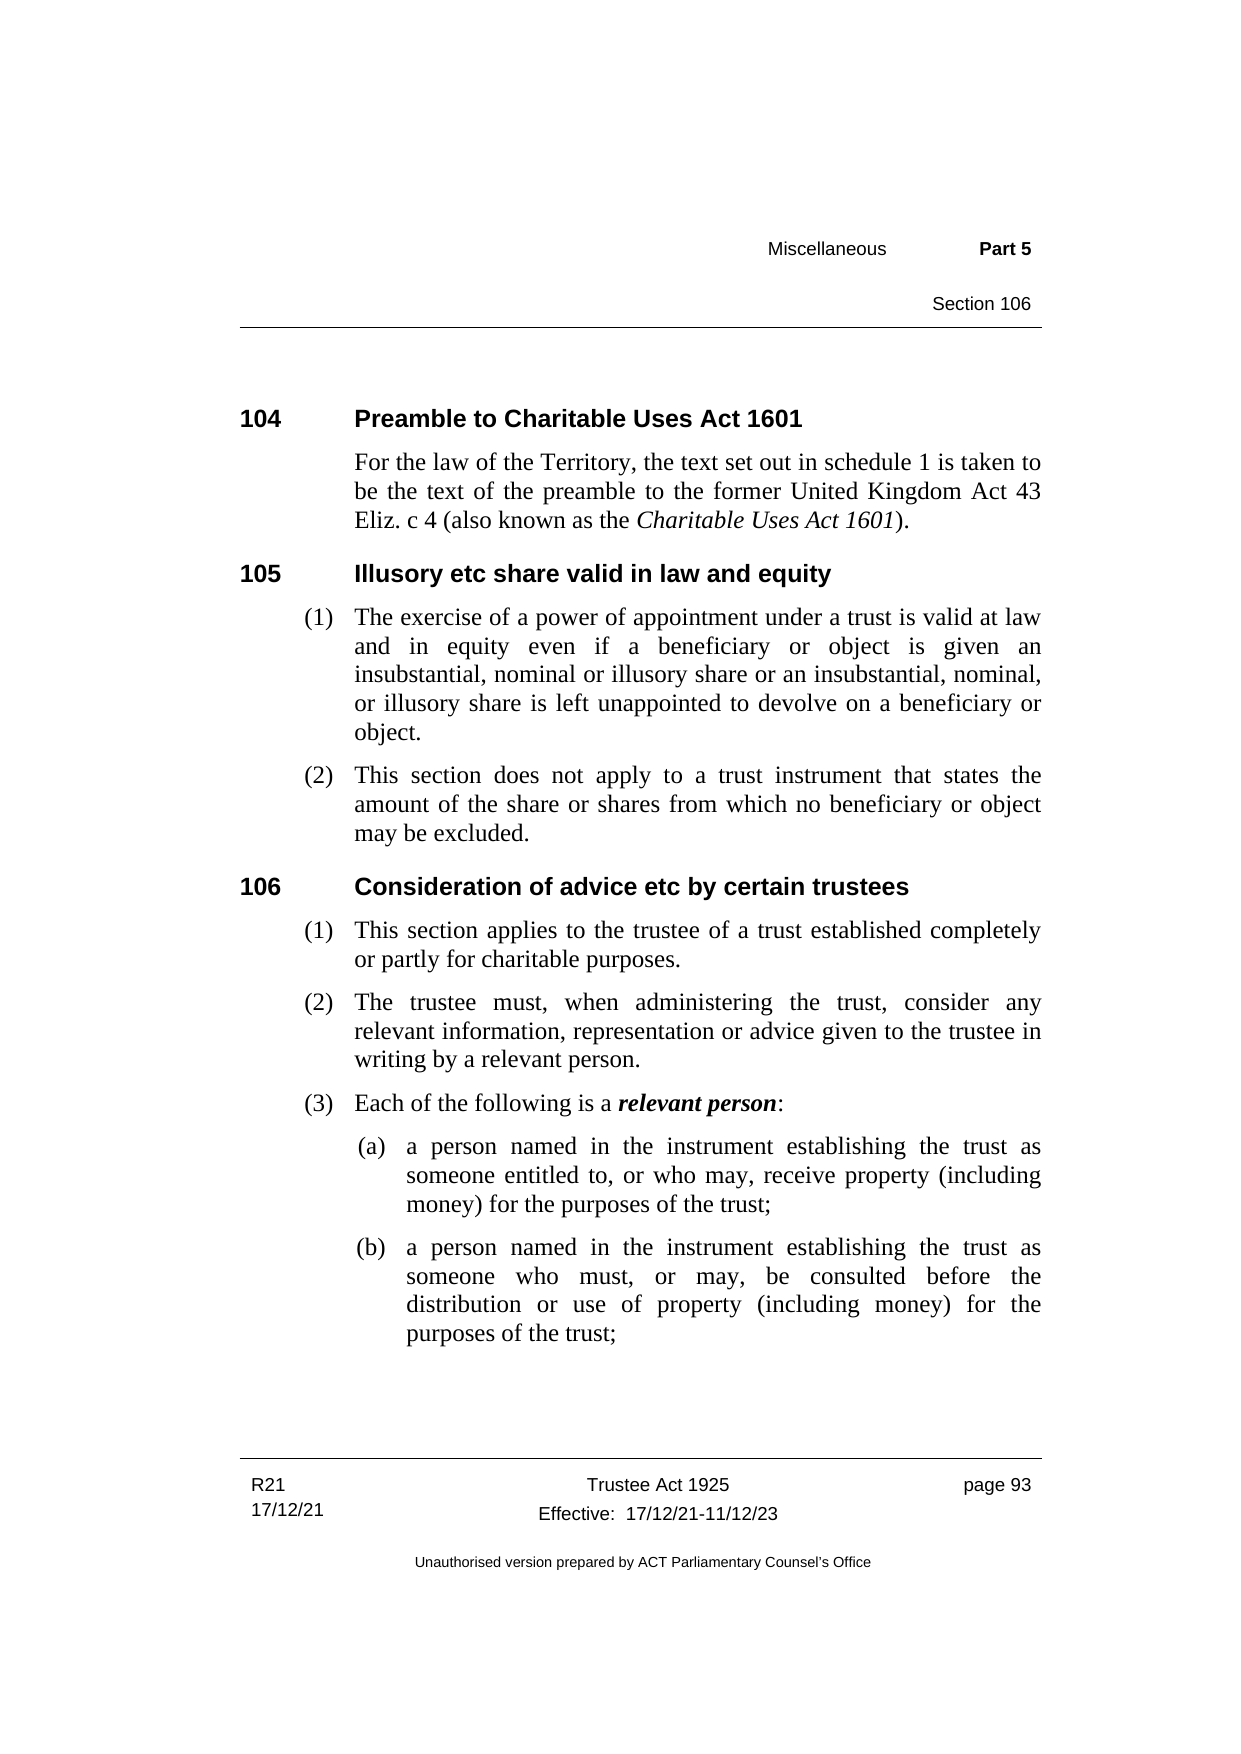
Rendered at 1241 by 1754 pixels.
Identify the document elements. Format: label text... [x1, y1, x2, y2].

text (b) a person named in the instrument establishing the trust as someone who must, or may, be consulted before the distribution or use of property (including money) for the purposes of the trust; [239, 1232, 1042, 1347]
text (2) The trustee must, when administering the trust, consider any relevant information, representation or advice given to the trustee in writing by a relevant person. [239, 987, 1042, 1073]
text 106 Consideration of advice etc by certain trustees [239, 872, 1042, 900]
text 105 Illusory etc share valid in law and equity [239, 559, 1042, 587]
text (1) The exercise of a power of appointment under a trust is valid at law and in equity even if a beneficiary or object is given an insubstantial, nominal or illusory share or an insubstantial, nominal, or illusory share is left unappointed to devolve on a beneficiary or object. [239, 602, 1042, 746]
text (1) This section applies to the trustee of a trust established completely or partly for charitable purposes. [239, 915, 1042, 972]
text (3) Each of the following is a relevant person: [239, 1088, 1042, 1117]
text For the law of the Territory, the text set out in schedule 1 is taken to be the text of the preamble to the former United Kingdom Act 43 Eliz. c 4 (also known as the Charitable Uses Act 1601). [354, 447, 1042, 534]
text (a) a person named in the instrument establishing the trust as someone entitled to, or who may, receive property (including money) for the purposes of the trust; [239, 1131, 1042, 1217]
text 104 Preamble to Charitable Uses Act 1601 [239, 404, 1042, 433]
text (2) This section does not apply to a trust instrument that states the amount of the share or shares from which no beneficiary or object may be excluded. [239, 760, 1042, 847]
